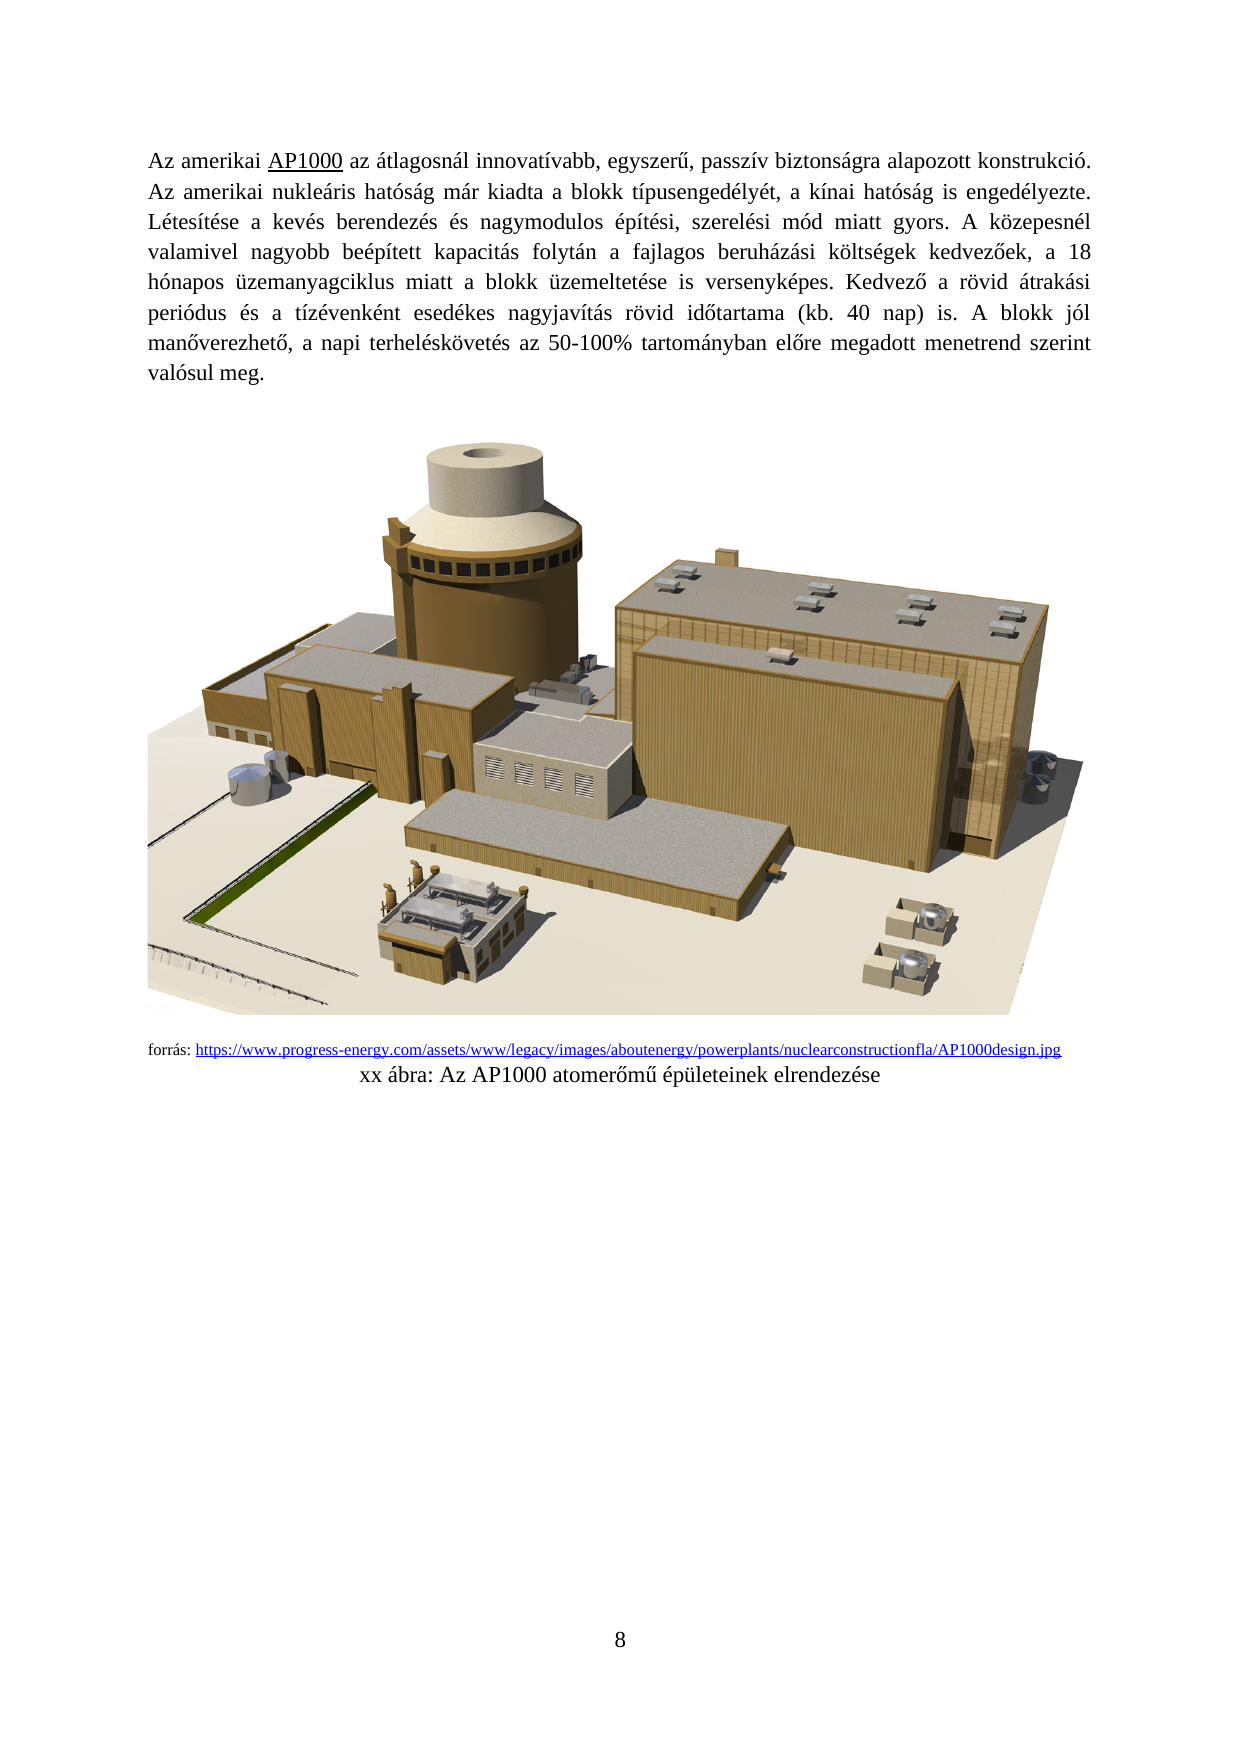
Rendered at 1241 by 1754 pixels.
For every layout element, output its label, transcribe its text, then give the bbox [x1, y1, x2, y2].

text Az amerikai AP1000 az átlagosnál innovatívabb, egyszerű, passzív biztonságra alapozott konstrukció. Az amerikai nukleáris hatóság már kiadta a blokk típusengedélyét, a kínai hatóság is engedélyezte. Létesítése a kevés berendezés és nagymodulos építési, szerelési mód miatt gyors. A közepesnél valamivel nagyobb beépített kapacitás folytán a fajlagos beruházási költségek kedvezőek, a 18 hónapos üzemanyagciklus miatt a blokk üzemeltetése is versenyképes. Kedvező a rövid átrakási periódus és a tízévenként esedékes nagyjavítás rövid időtartama (kb. 40 nap) is. A blokk jól manőverezhető, a napi terheléskövetés az 50-100% tartományban előre megadott menetrend szerint valósul meg. [148, 148, 1093, 385]
text forrás: https://www.progress-energy.com/assets/www/legacy/images/aboutenergy/powerplants/nuclearconstructionfla/AP1000design.jpg [148, 1039, 1093, 1059]
text xx ábra: Az AP1000 atomerőmű épületeinek elrendezése [148, 1062, 1093, 1088]
picture [147, 410, 1093, 1015]
